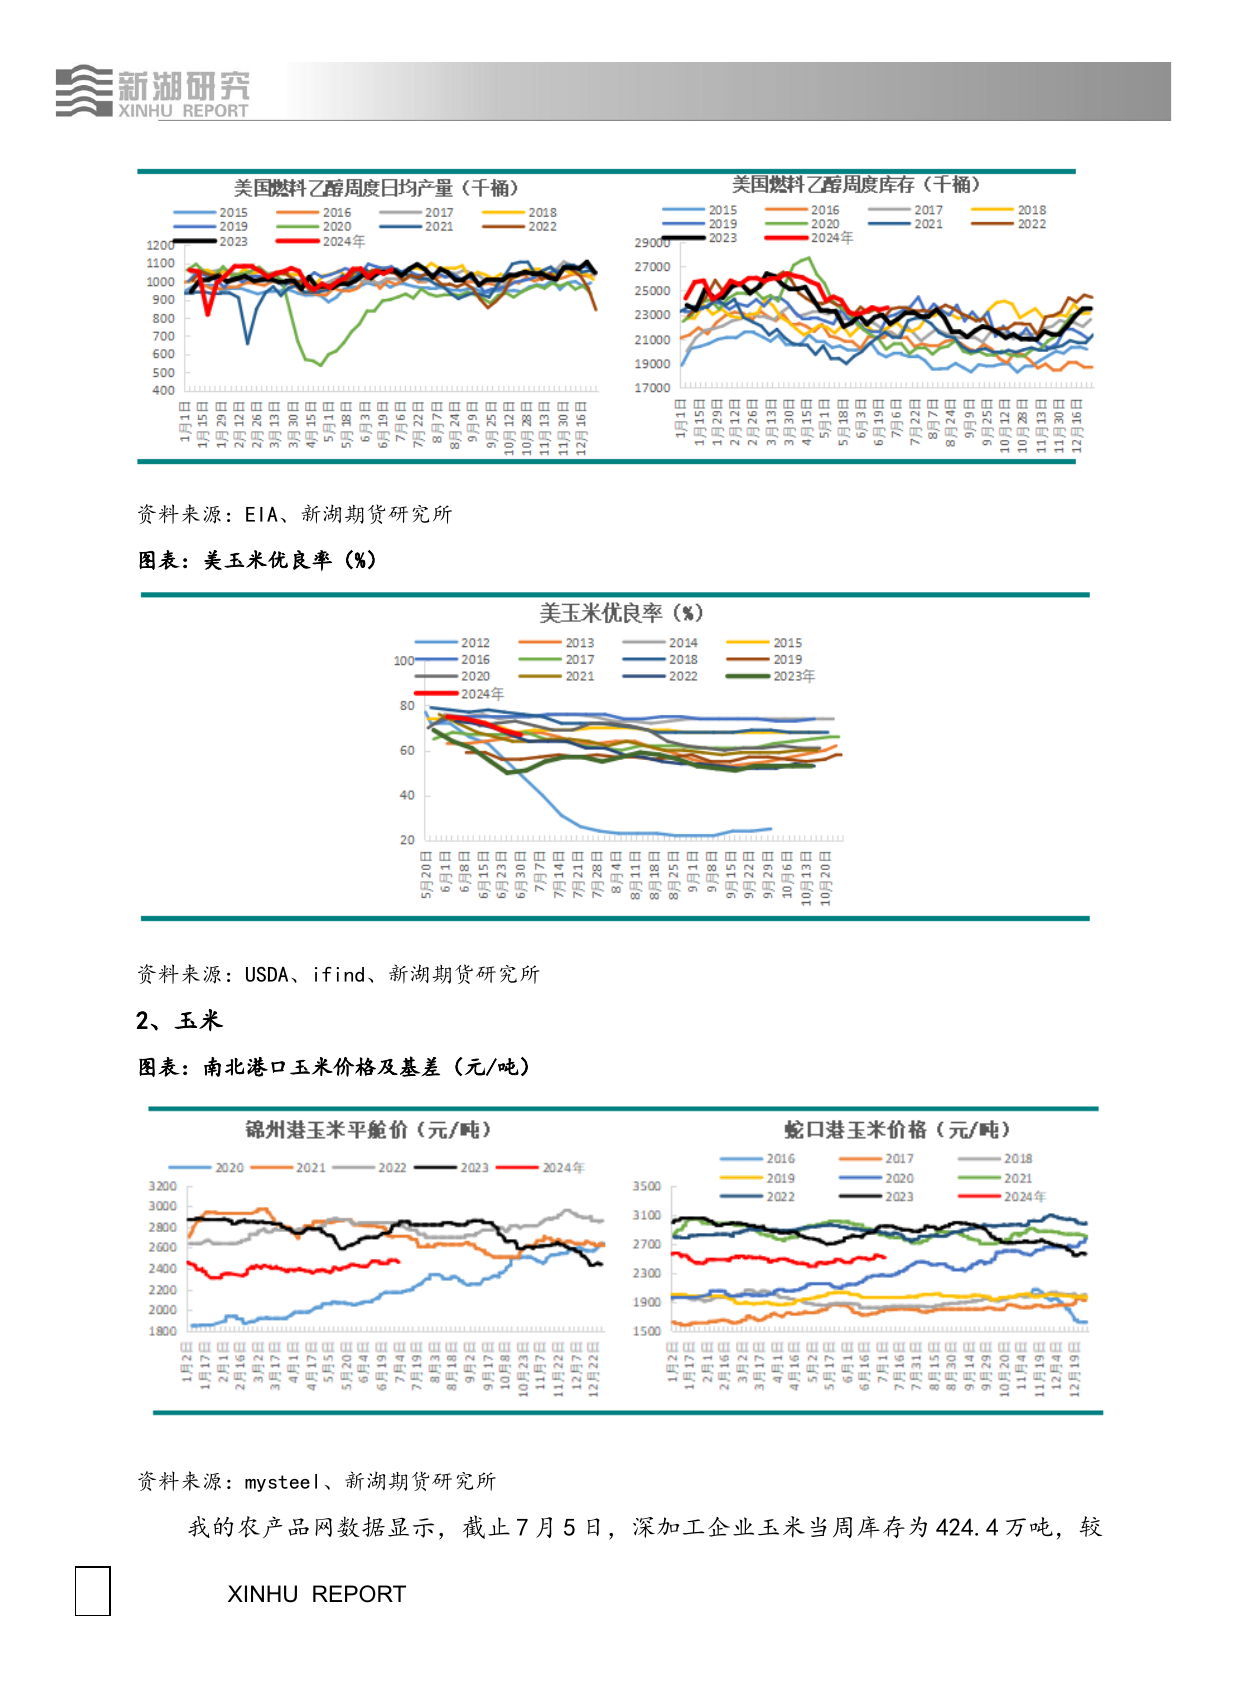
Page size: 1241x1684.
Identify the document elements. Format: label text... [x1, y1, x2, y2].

text 资料来源：EIA、新湖期货研究所 [136, 497, 1104, 529]
picture [136, 1093, 1105, 1426]
text 图表：南北港口玉米价格及基差（元/吨） [136, 1049, 1104, 1081]
picture [136, 159, 1105, 468]
picture [55, 62, 1172, 121]
text 资料来源：mysteel、新湖期货研究所 [136, 1464, 1104, 1497]
text 图表：美玉米优良率（%） [136, 542, 1104, 574]
text 资料来源：USDA、ifind、新湖期货研究所 [136, 957, 1104, 990]
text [136, 1509, 1104, 1542]
text 2、玉米 [136, 1002, 1104, 1035]
picture [136, 587, 1104, 934]
